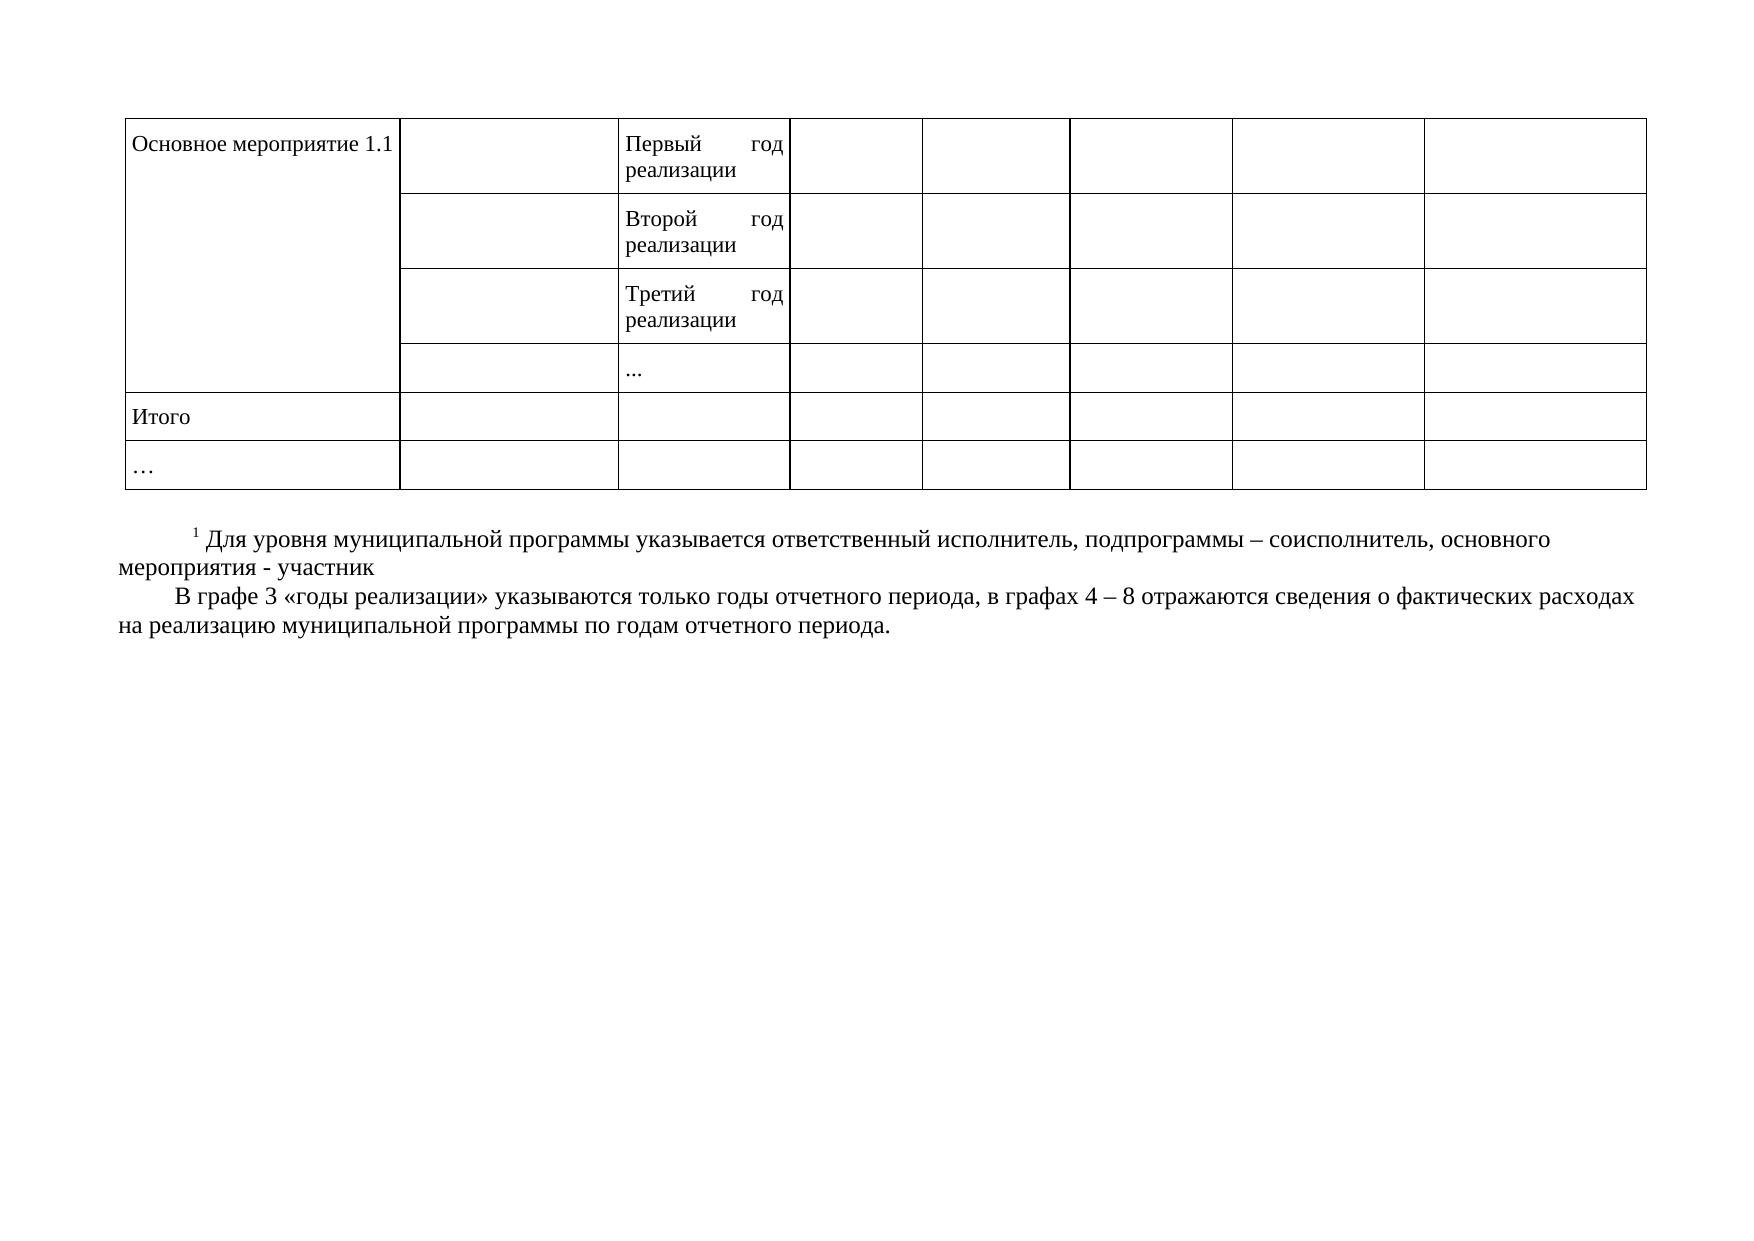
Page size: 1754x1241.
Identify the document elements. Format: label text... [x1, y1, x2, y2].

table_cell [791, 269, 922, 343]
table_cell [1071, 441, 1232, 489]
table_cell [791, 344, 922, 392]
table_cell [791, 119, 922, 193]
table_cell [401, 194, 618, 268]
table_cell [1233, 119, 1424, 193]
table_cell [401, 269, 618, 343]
text В графе 3 «годы реализации» указываются только годы отчетного периода, в графах 4 – 8 отражаются сведения о фактических расходах на реализацию муниципальной программы по годам отчетного периода. [118, 581, 1636, 639]
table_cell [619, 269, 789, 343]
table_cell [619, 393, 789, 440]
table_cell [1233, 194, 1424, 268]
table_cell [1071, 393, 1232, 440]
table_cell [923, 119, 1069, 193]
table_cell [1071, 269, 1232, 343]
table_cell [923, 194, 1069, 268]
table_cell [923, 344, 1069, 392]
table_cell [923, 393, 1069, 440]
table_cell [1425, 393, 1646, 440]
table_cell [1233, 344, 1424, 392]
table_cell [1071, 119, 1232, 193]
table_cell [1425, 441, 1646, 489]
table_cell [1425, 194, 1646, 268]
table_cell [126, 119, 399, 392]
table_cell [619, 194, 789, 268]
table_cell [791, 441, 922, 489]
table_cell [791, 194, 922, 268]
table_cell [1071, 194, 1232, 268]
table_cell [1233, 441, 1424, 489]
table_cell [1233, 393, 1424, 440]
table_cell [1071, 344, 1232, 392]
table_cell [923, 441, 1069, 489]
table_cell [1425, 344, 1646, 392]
text 1 Для уровня муниципальной программы указывается ответственный исполнитель, подпрограммы – соисполнитель, основного мероприятия - участник [118, 524, 1636, 581]
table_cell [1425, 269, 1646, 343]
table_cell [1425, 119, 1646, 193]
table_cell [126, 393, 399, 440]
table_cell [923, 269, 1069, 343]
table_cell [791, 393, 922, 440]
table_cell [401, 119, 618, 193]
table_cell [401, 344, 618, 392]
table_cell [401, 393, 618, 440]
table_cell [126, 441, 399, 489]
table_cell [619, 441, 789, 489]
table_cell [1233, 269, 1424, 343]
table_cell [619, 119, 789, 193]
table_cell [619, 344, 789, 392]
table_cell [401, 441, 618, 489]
